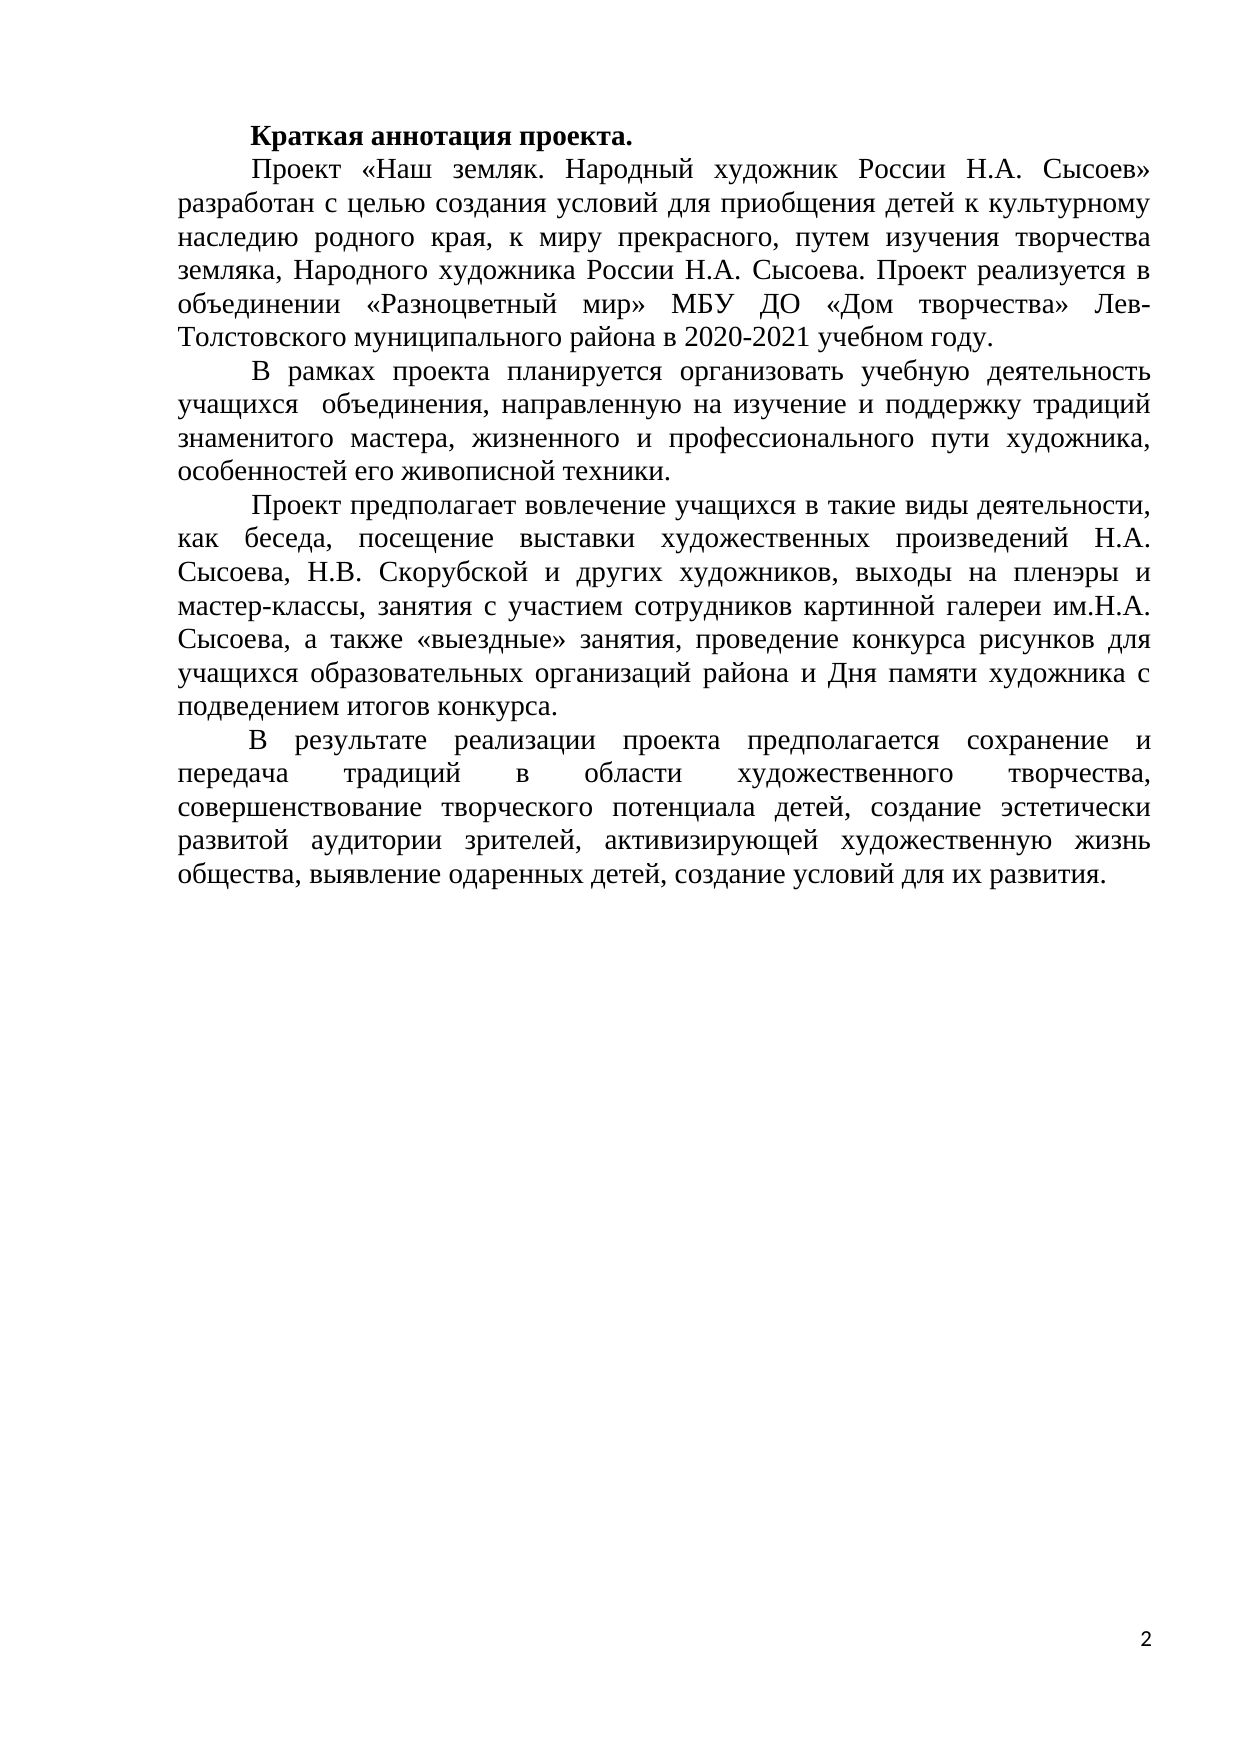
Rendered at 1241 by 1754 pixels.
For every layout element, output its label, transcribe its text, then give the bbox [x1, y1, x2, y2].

list Проект предполагает вовлечение учащихся в такие виды деятельности, как беседа, посещение выставки художественных произведений Н.А. Сысоева, Н.В. Скорубской и других художников, выходы на пленэры и мастер-классы, занятия с участием сотрудников картинной галереи им.Н.А. Сысоева, а также «выездные» занятия, проведение конкурса рисунков для учащихся образовательных организаций района и Дня памяти художника с подведением итогов конкурса. [177, 487, 1152, 722]
list В рамках проекта планируется организовать учебную деятельность учащихся объединения, направленную на изучение и поддержку традиций знаменитого мастера, жизненного и профессионального пути художника, особенностей его живописной техники. [177, 353, 1152, 487]
list Проект «Наш земляк. Народный художник России Н.А. Сысоев» разработан с целью создания условий для приобщения детей к культурному наследию родного края, к миру прекрасного, путем изучения творчества земляка, Народного художника России Н.А. Сысоева. Проект реализуется в объединении «Разноцветный мир» МБУ ДО «Дом творчества» Лев-Толстовского муниципального района в 2020-2021 учебном году. [177, 152, 1152, 353]
text В результате реализации проекта предполагается сохранение и передача традиций в области художественного творчества, совершенствование творческого потенциала детей, создание эстетически развитой аудитории зрителей, активизирующей художественную жизнь общества, выявление одаренных детей, создание условий для их развития. [177, 722, 1152, 889]
text Краткая аннотация проекта. [177, 118, 1152, 152]
